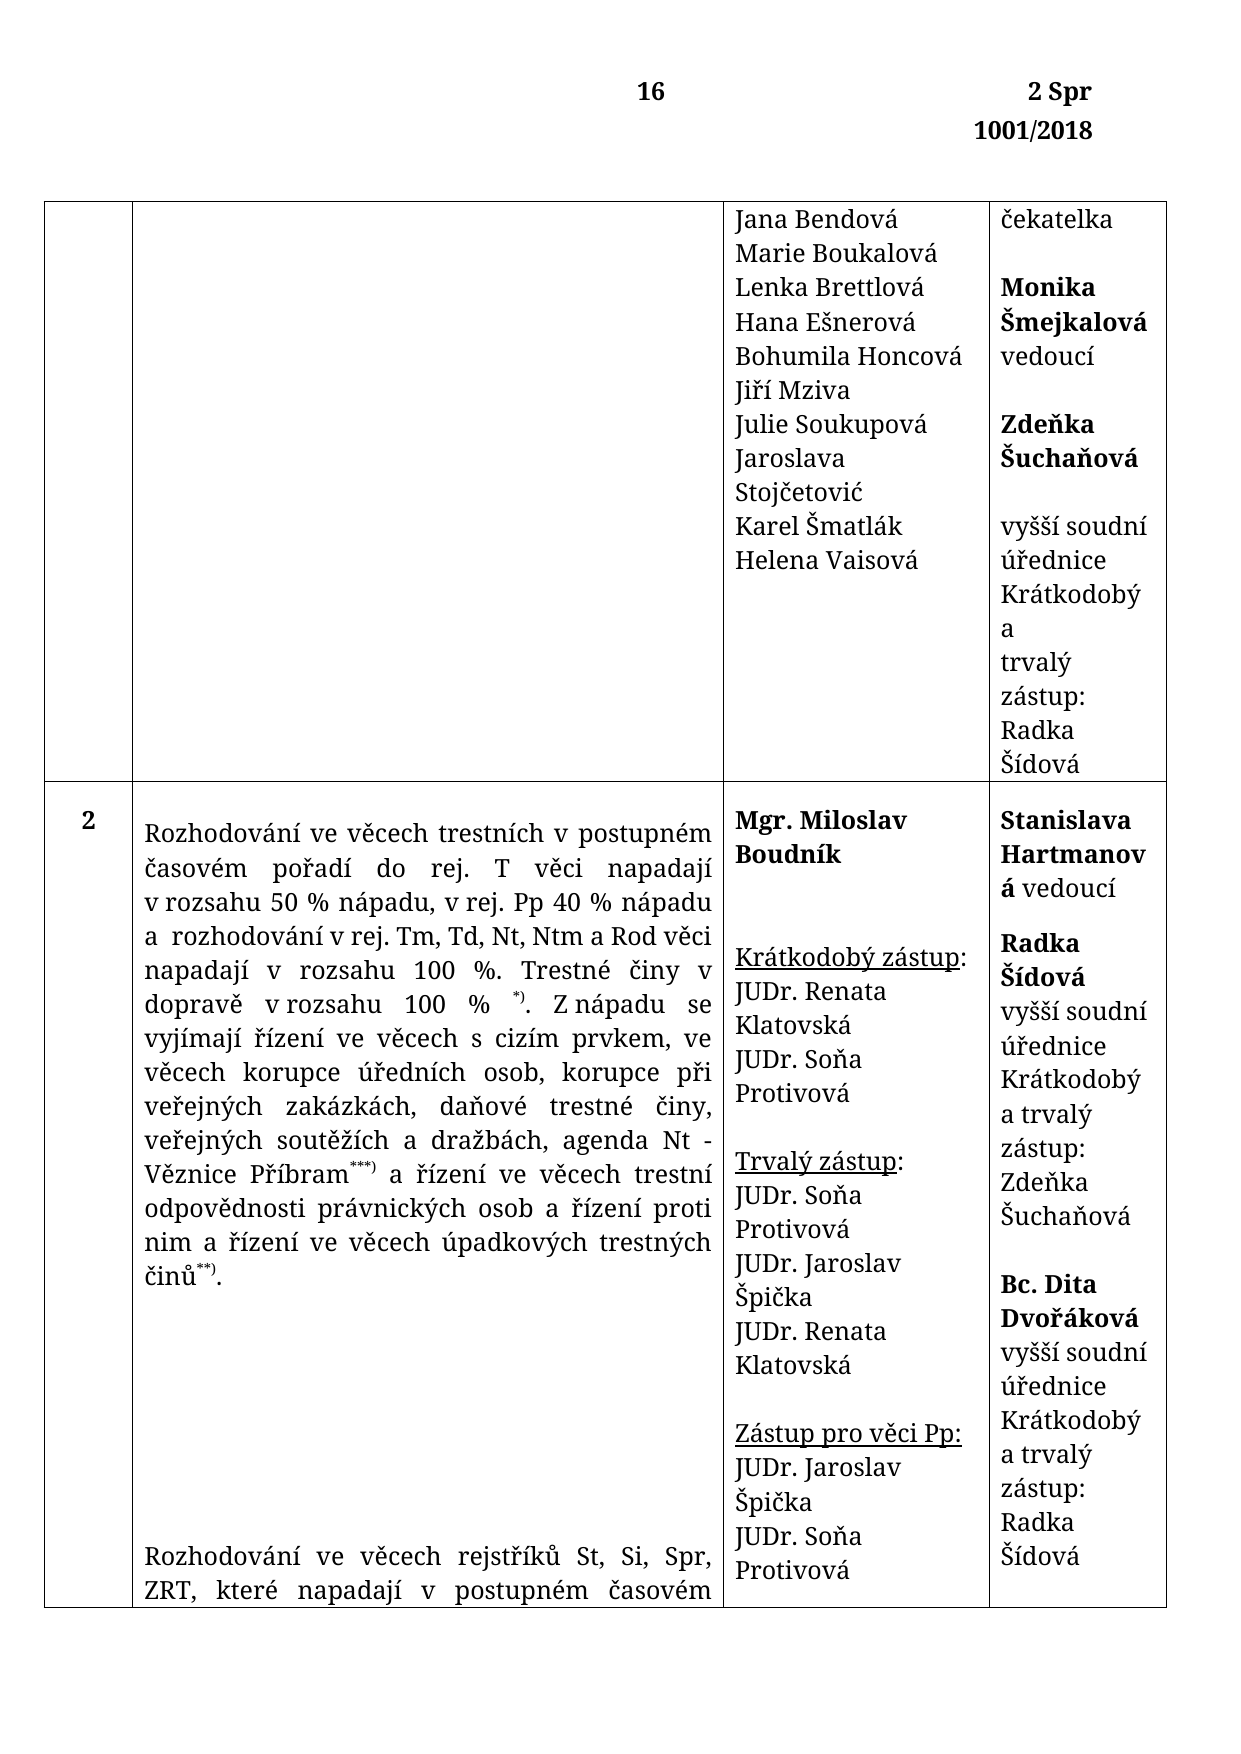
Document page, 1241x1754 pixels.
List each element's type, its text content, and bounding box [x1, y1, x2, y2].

table_cell 2 [45, 782, 132, 1607]
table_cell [133, 202, 723, 781]
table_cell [990, 782, 1166, 1607]
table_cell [990, 202, 1166, 781]
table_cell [724, 782, 989, 1607]
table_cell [133, 782, 723, 1607]
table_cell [724, 202, 989, 781]
table_cell 1 [45, 202, 132, 781]
